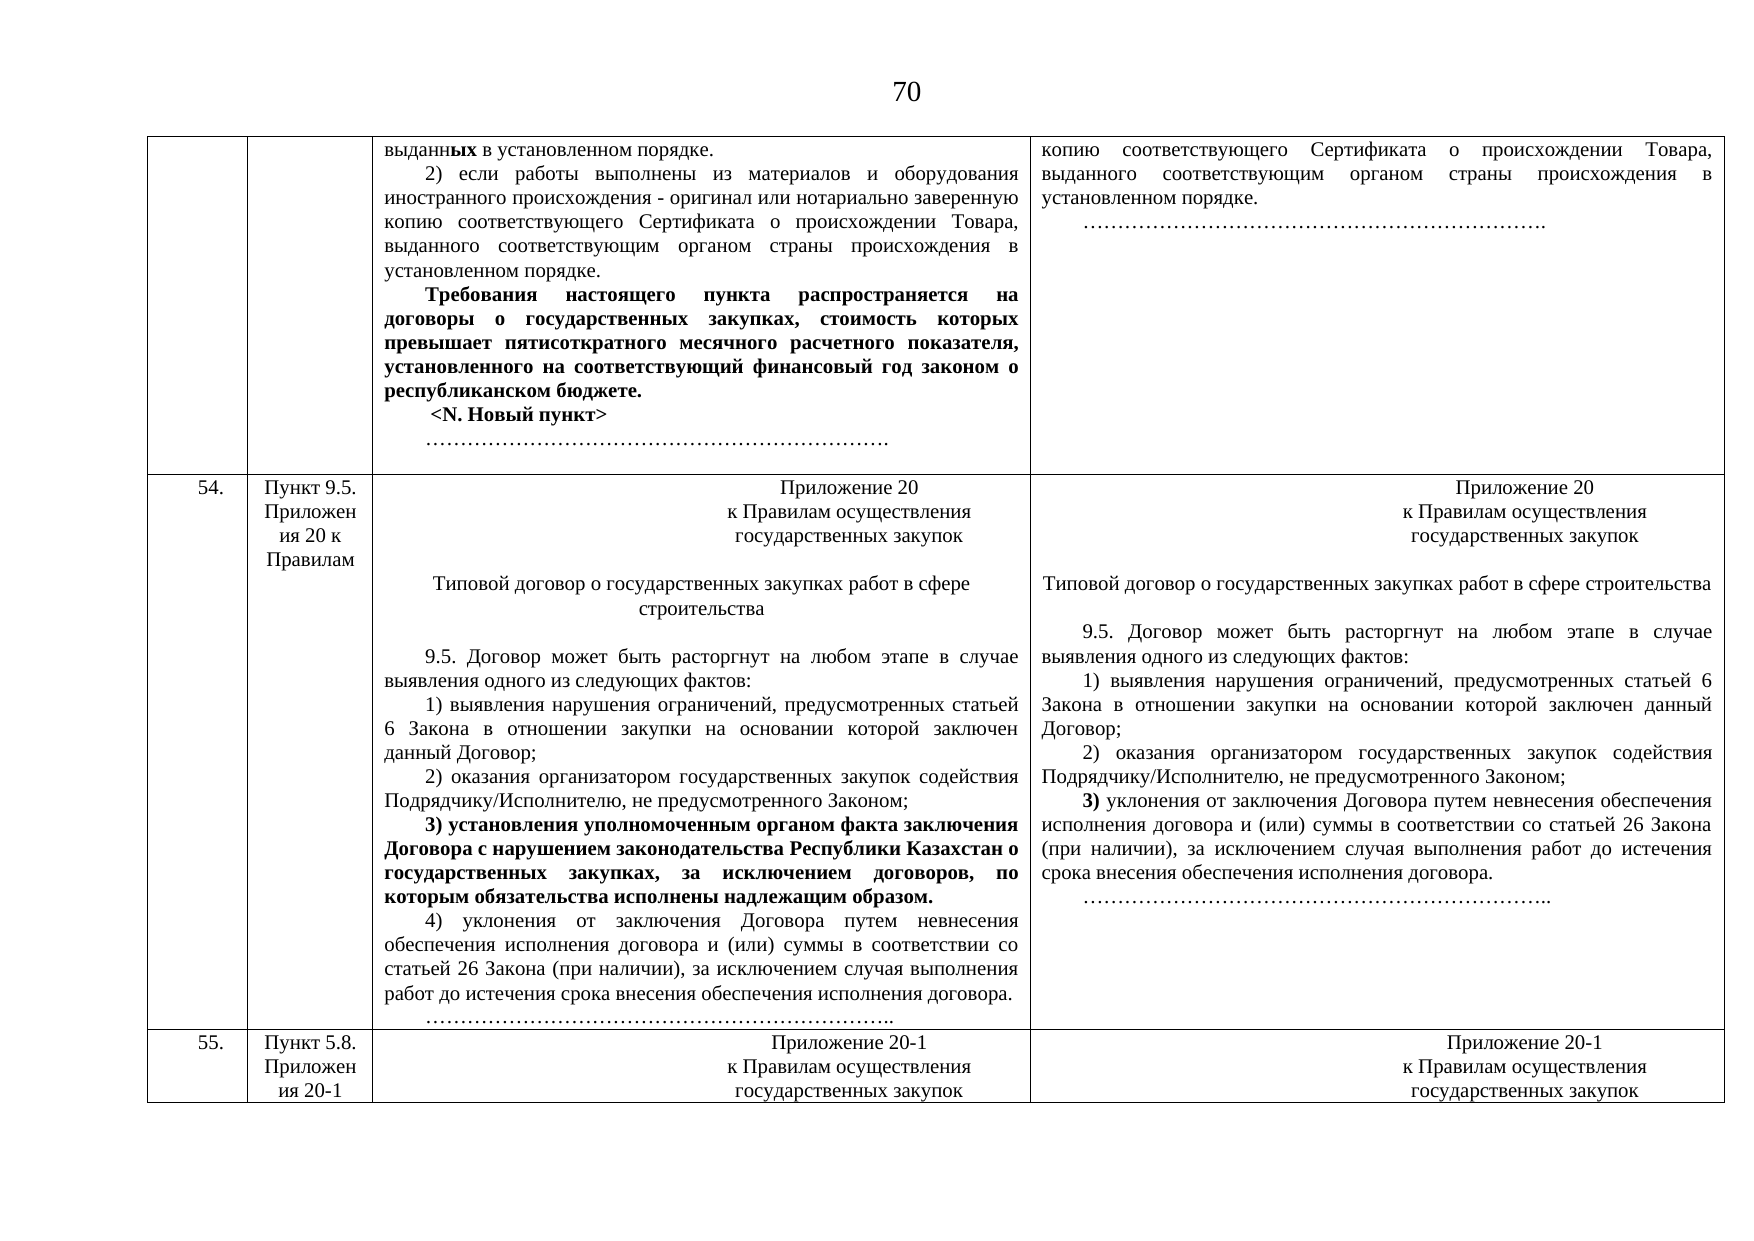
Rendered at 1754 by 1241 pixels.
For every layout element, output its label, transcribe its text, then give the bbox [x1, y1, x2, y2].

table_cell [148, 1030, 247, 1102]
table_cell Приложение 20 к Правилам осуществления государственных закупок Типовой договор о государственных закупках работ в сфере строительства 9.5. Договор может быть расторгнут на любом этапе в случае выявления одного из следующих фактов: 1) выявления нарушения ограничений, предусмотренных статьей 6 Закона в отношении закупки на основании которой заключен данный Договор; 2) оказания организатором государственных закупок содействия Подрядчику/Исполнителю, не предусмотренного Законом; 3) установления уполномоченным органом факта заключения Договора с нарушением законодательства Республики Казахстан о государственных закупках, за исключением договоров, по которым обязательства исполнены надлежащим образом. 4) уклонения от заключения Договора путем невнесения обеспечения исполнения договора и (или) суммы в соответствии со статьей 26 Закона (при наличии), за исключением случая выполнения работ до истечения срока внесения обеспечения исполнения договора. ………………………………………………………….. [373, 475, 1030, 1028]
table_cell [248, 1030, 372, 1102]
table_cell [373, 1030, 1030, 1102]
table_cell [148, 475, 247, 1028]
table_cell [1031, 137, 1724, 474]
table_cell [248, 137, 372, 474]
table_cell Приложение 20 к Правилам осуществления государственных закупок Типовой договор о государственных закупках работ в сфере строительства 9.5. Договор может быть расторгнут на любом этапе в случае выявления одного из следующих фактов: 1) выявления нарушения ограничений, предусмотренных статьей 6 Закона в отношении закупки на основании которой заключен данный Договор; 2) оказания организатором государственных закупок содействия Подрядчику/Исполнителю, не предусмотренного Законом; 3) уклонения от заключения Договора путем невнесения обеспечения исполнения договора и (или) суммы в соответствии со статьей 26 Закона (при наличии), за исключением случая выполнения работ до истечения срока внесения обеспечения исполнения договора. ………………………………………………………….. [1031, 475, 1724, 1028]
table_cell [148, 137, 247, 474]
table_cell Пункт 9.5. Приложения 20 к Правилам [248, 475, 372, 1028]
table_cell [1031, 1030, 1724, 1102]
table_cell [373, 137, 1030, 474]
